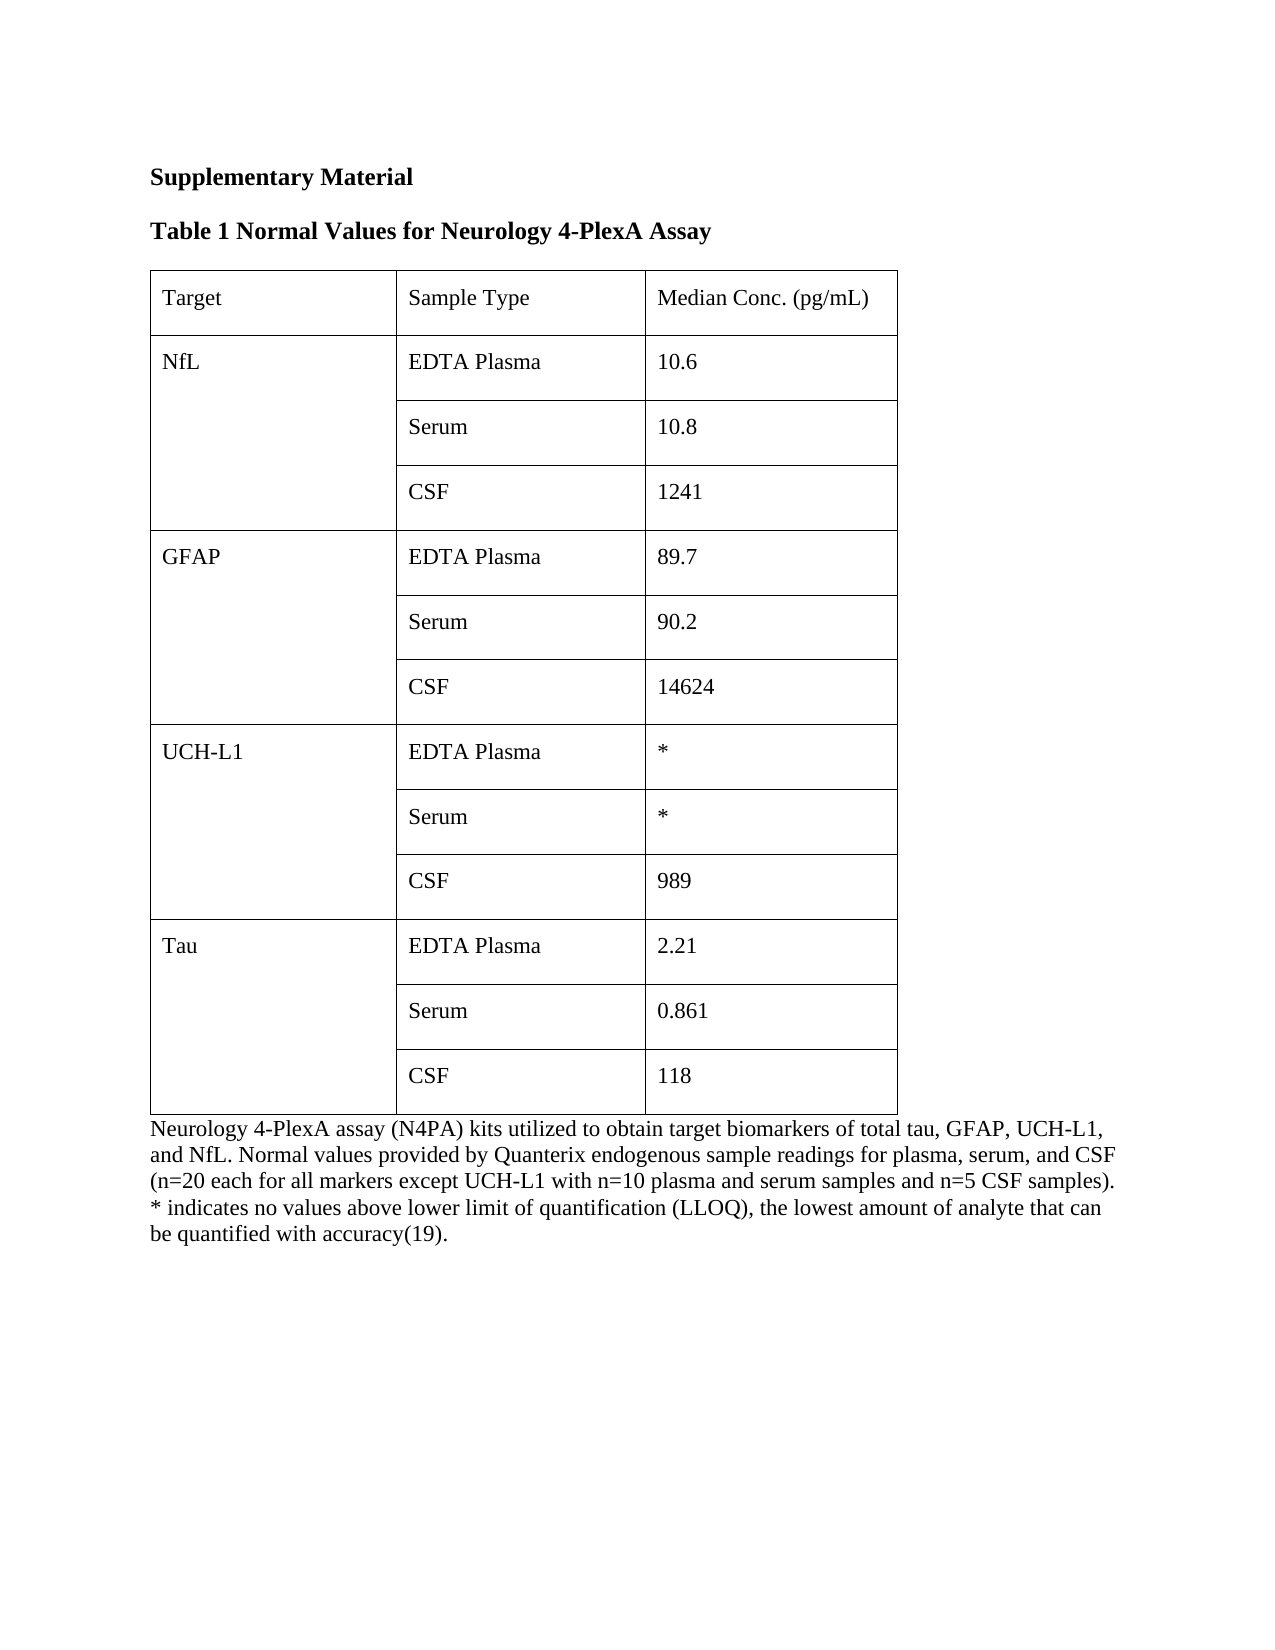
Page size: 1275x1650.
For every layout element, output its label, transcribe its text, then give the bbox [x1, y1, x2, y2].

table_cell Serum [397, 401, 645, 465]
table_cell Serum [397, 985, 645, 1049]
table_cell 1241 [646, 466, 897, 529]
table_cell EDTA Plasma [397, 725, 645, 789]
table_cell 14624 [646, 660, 897, 724]
table_cell 118 [646, 1050, 897, 1114]
table_cell 10.8 [646, 401, 897, 465]
table_cell CSF [397, 466, 645, 529]
text Supplementary Material [150, 162, 1125, 191]
table_header Median Conc. (pg/mL) [646, 271, 897, 335]
table_cell CSF [397, 855, 645, 919]
text Table 1 Normal Values for Neurology 4-PlexA Assay [150, 216, 1125, 245]
table_cell CSF [397, 660, 645, 724]
table_cell 989 [646, 855, 897, 919]
table_cell * [646, 725, 897, 789]
table_header Sample Type [397, 271, 645, 335]
table_cell * [646, 790, 897, 854]
table_cell CSF [397, 1050, 645, 1114]
table_header Target [151, 271, 396, 335]
table_cell 90.2 [646, 596, 897, 659]
table_cell 0.861 [646, 985, 897, 1049]
table_cell EDTA Plasma [397, 920, 645, 984]
table_cell GFAP [151, 531, 396, 724]
table_cell Serum [397, 596, 645, 659]
table_cell NfL [151, 336, 396, 529]
table_cell 89.7 [646, 531, 897, 594]
text Neurology 4-PlexA assay (N4PA) kits utilized to obtain target biomarkers of total tau, GFAP, UCH-L1, and NfL. Normal values provided by Quanterix endogenous sample readings for plasma, serum, and CSF (n=20 each for all markers except UCH-L1 with n=10 plasma and serum samples and n=5 CSF samples). * indicates no values above lower limit of quantification (LLOQ), the lowest amount of analyte that can be quantified with accuracy(19). [150, 1115, 1125, 1246]
table_cell EDTA Plasma [397, 336, 645, 400]
table_cell EDTA Plasma [397, 531, 645, 594]
table_cell 2.21 [646, 920, 897, 984]
table_cell Tau [151, 920, 396, 1114]
table_cell Serum [397, 790, 645, 854]
table_cell UCH-L1 [151, 725, 396, 919]
table_cell 10.6 [646, 336, 897, 400]
